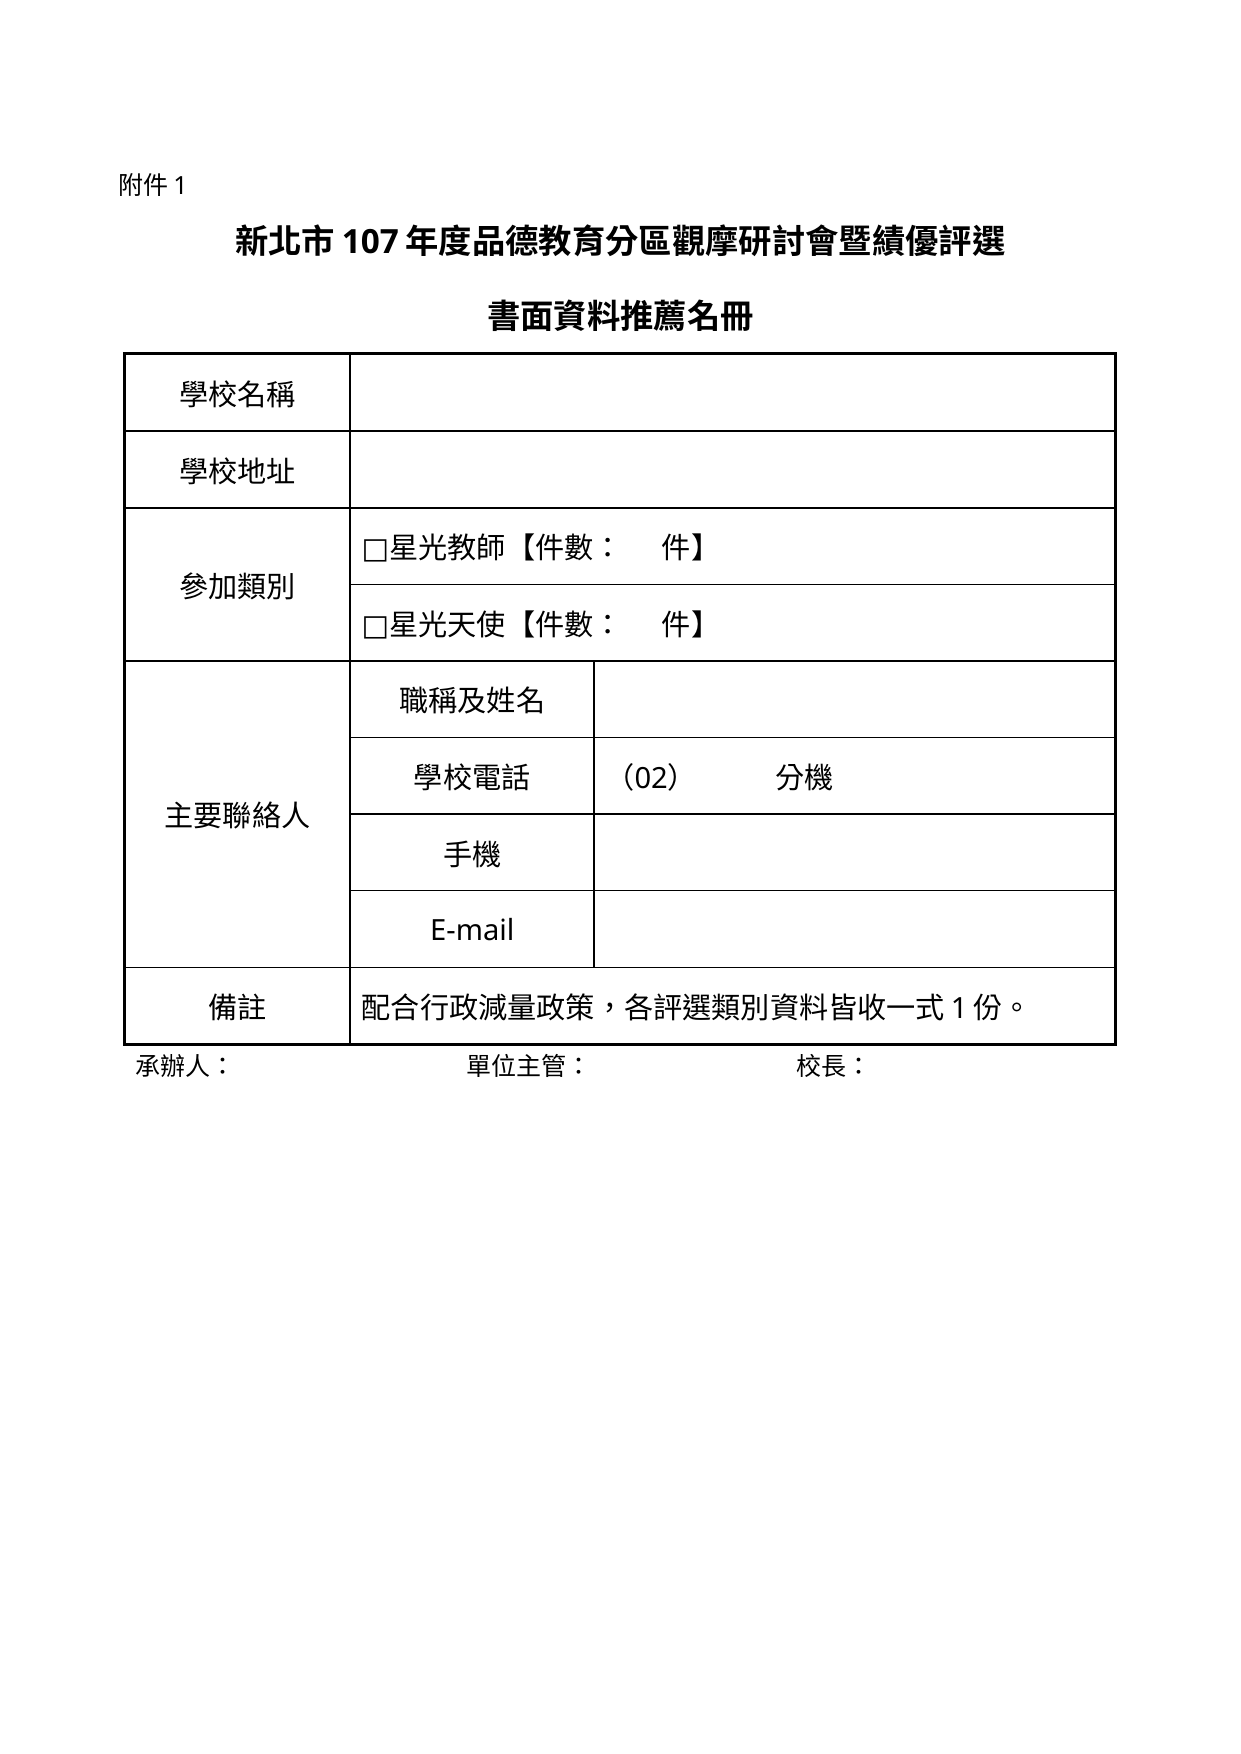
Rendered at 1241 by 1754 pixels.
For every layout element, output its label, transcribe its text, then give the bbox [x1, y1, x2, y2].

table_cell 承辦人： [124, 1046, 455, 1112]
table_cell 主要聯絡人 [126, 662, 349, 966]
text 書面資料推薦名冊 [118, 277, 1122, 352]
table_cell 參加類別 [126, 509, 349, 660]
table_cell [595, 815, 1114, 890]
table_cell 學校電話 [351, 738, 593, 813]
table_cell （02） 分機 [595, 738, 1114, 813]
table_cell [595, 662, 1114, 737]
text 新北市107年度品德教育分區觀摩研討會暨績優評選 [118, 202, 1122, 277]
table_cell □星光教師【件數： 件】 [351, 509, 1114, 583]
table_cell 配合行政減量政策，各評選類別資料皆收一式1份。 [351, 968, 1114, 1043]
table_header [351, 355, 1114, 430]
table_cell 備註 [126, 968, 349, 1043]
table_cell 單位主管： [455, 1046, 785, 1112]
table_header 學校名稱 [126, 355, 349, 430]
table_cell [595, 891, 1114, 966]
table_cell □星光天使【件數： 件】 [351, 585, 1114, 660]
text 附件1 [118, 164, 1122, 202]
table_cell 學校地址 [126, 432, 349, 507]
table_cell 職稱及姓名 [351, 662, 593, 737]
table_cell 手機 [351, 815, 593, 890]
table_cell E-mail [351, 891, 593, 966]
table_cell [351, 432, 1114, 507]
table_cell 校長： [785, 1046, 1116, 1112]
